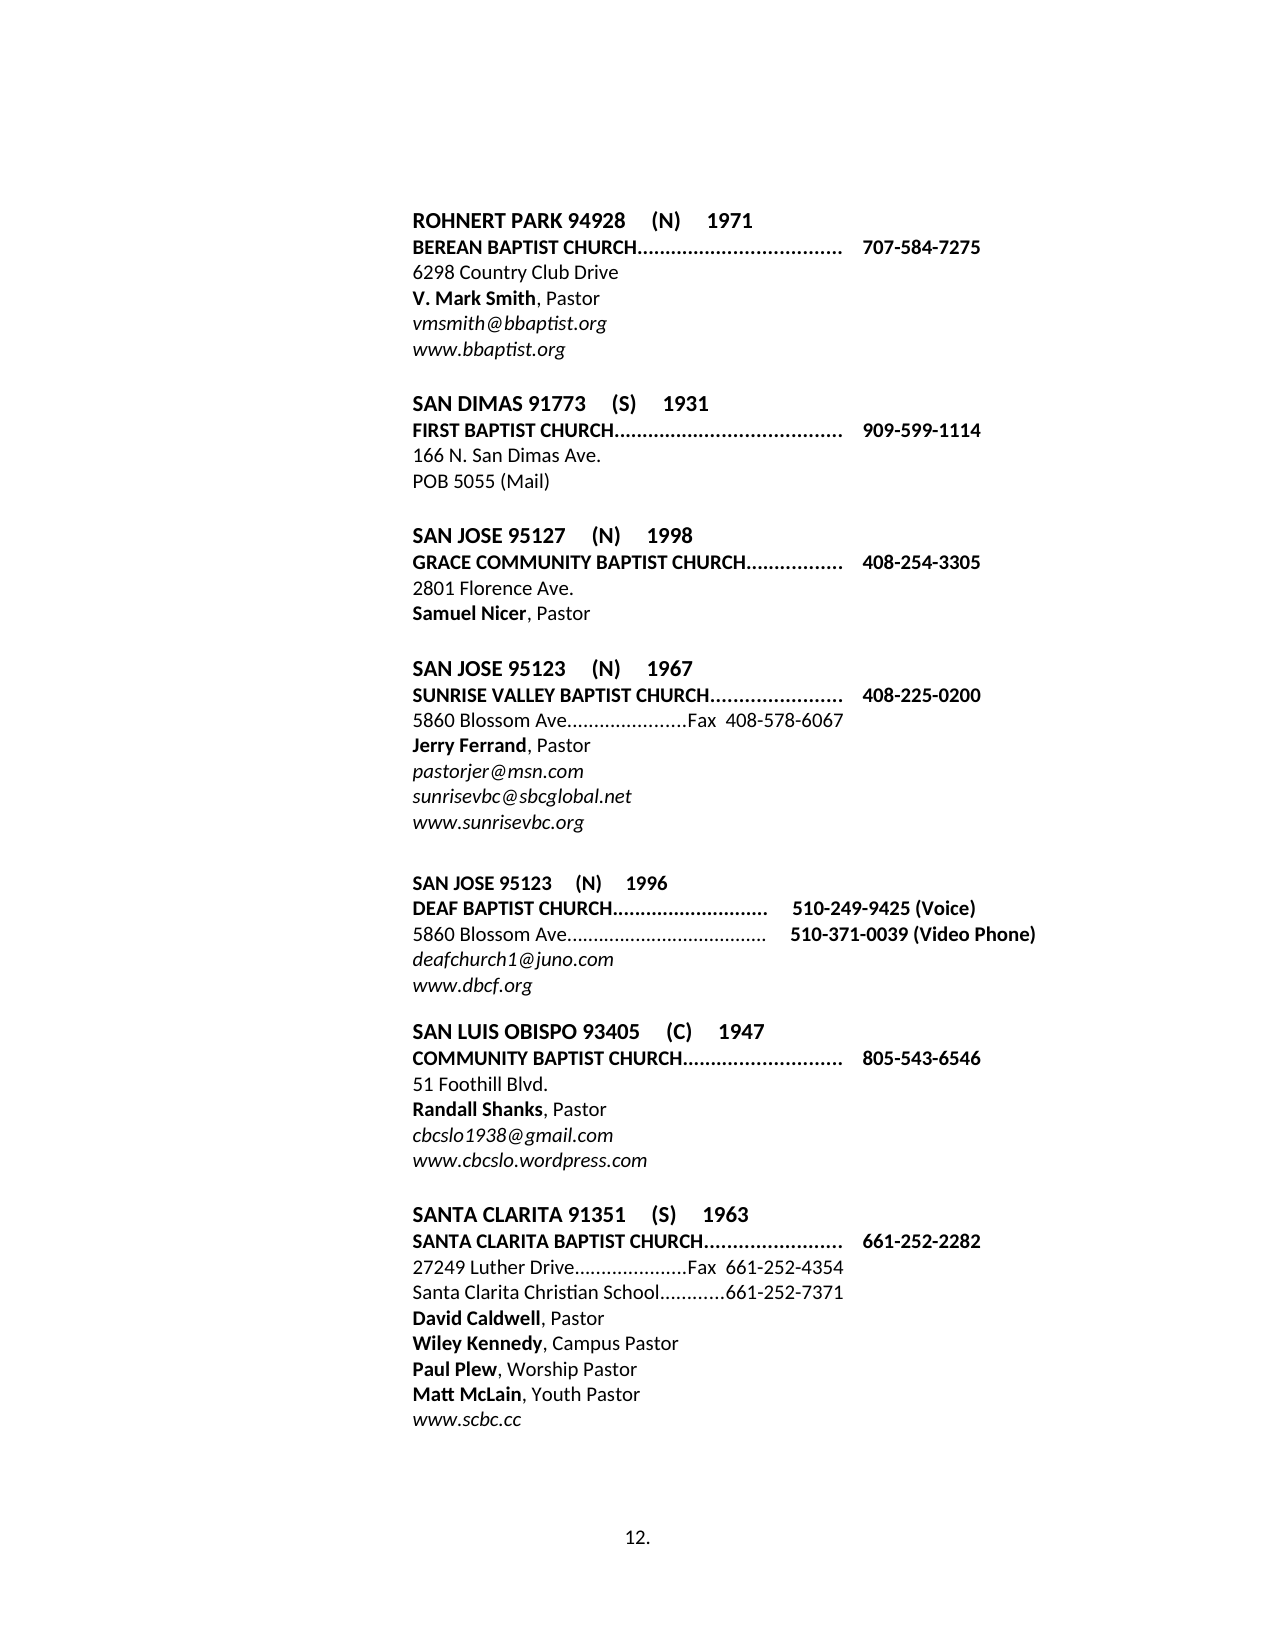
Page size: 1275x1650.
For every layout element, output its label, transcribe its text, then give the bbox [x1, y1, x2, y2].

text Wiley Kennedy, Campus Pastor [187, 1330, 1087, 1356]
text 5860 Blossom Ave...................................... 510-371-0039 (Video Phone) [412, 921, 1087, 946]
text www.bbaptist.org [412, 336, 1087, 361]
text SAN JOSE 95123 (N) 1996 [412, 862, 1087, 896]
text SANTA CLARITA 91351 (S) 1963 [412, 1201, 1087, 1229]
text Randall Shanks, Pastor [412, 1096, 1087, 1122]
text www.scbc.cc [412, 1407, 1087, 1432]
text GRACE COMMUNITY BAPTIST CHURCH 408-254-3305 [412, 549, 1087, 575]
text SAN LUIS OBISPO 93405 (C) 1947 [412, 1017, 1087, 1046]
text www.sunrisevbc.org [412, 809, 1087, 834]
text ROHNERT PARK 94928 (N) 1971 [412, 206, 1087, 234]
text www.cbcslo.wordpress.com [412, 1147, 1087, 1173]
text 27249 Luther Drive Fax 661-252-4354 [412, 1254, 1087, 1279]
text SAN JOSE 95123 (N) 1967 [412, 654, 1087, 682]
text COMMUNITY BAPTIST CHURCH 805-543-6546 [412, 1046, 1087, 1071]
text 2801 Florence Ave. [412, 575, 1087, 600]
text POB 5055 (Mail) [187, 468, 1087, 493]
text Paul Plew, Worship Pastor [187, 1356, 1087, 1381]
text vmsmith@bbaptist.org [412, 310, 1087, 336]
text Matt McLain, Youth Pastor [187, 1381, 1087, 1407]
text BEREAN BAPTIST CHURCH 707-584-7275 [412, 234, 1087, 259]
text David Caldwell, Pastor [187, 1305, 1087, 1330]
text 6298 Country Club Drive [412, 259, 1087, 285]
text SAN JOSE 95127 (N) 1998 [412, 521, 1087, 549]
text www.dbcf.org [412, 972, 1087, 997]
text 166 N. San Dimas Ave. [412, 443, 1087, 468]
text V. Mark Smith, Pastor [412, 285, 1087, 310]
text Jerry Ferrand, Pastor [412, 733, 1087, 758]
text DEAF BAPTIST CHURCH............................ 510-249-9425 (Voice) [412, 896, 1087, 921]
text 5860 Blossom Ave. Fax 408-578-6067 [412, 707, 1087, 733]
text SUNRISE VALLEY BAPTIST CHURCH 408-225-0200 [412, 682, 1087, 707]
text pastorjer@msn.com [412, 758, 1087, 783]
text Samuel Nicer, Pastor [412, 600, 1087, 626]
text Santa Clarita Christian School 661-252-7371 [412, 1279, 1087, 1305]
text SAN DIMAS 91773 (S) 1931 [412, 389, 1087, 417]
text FIRST BAPTIST CHURCH 909-599-1114 [412, 417, 1087, 443]
text 51 Foothill Blvd. [412, 1071, 1087, 1096]
text SANTA CLARITA BAPTIST CHURCH 661-252-2282 [412, 1229, 1087, 1254]
text cbcslo1938@gmail.com [412, 1122, 1087, 1147]
text sunrisevbc@sbcglobal.net [412, 783, 1087, 809]
text deafchurch1@juno.com [412, 946, 1087, 972]
